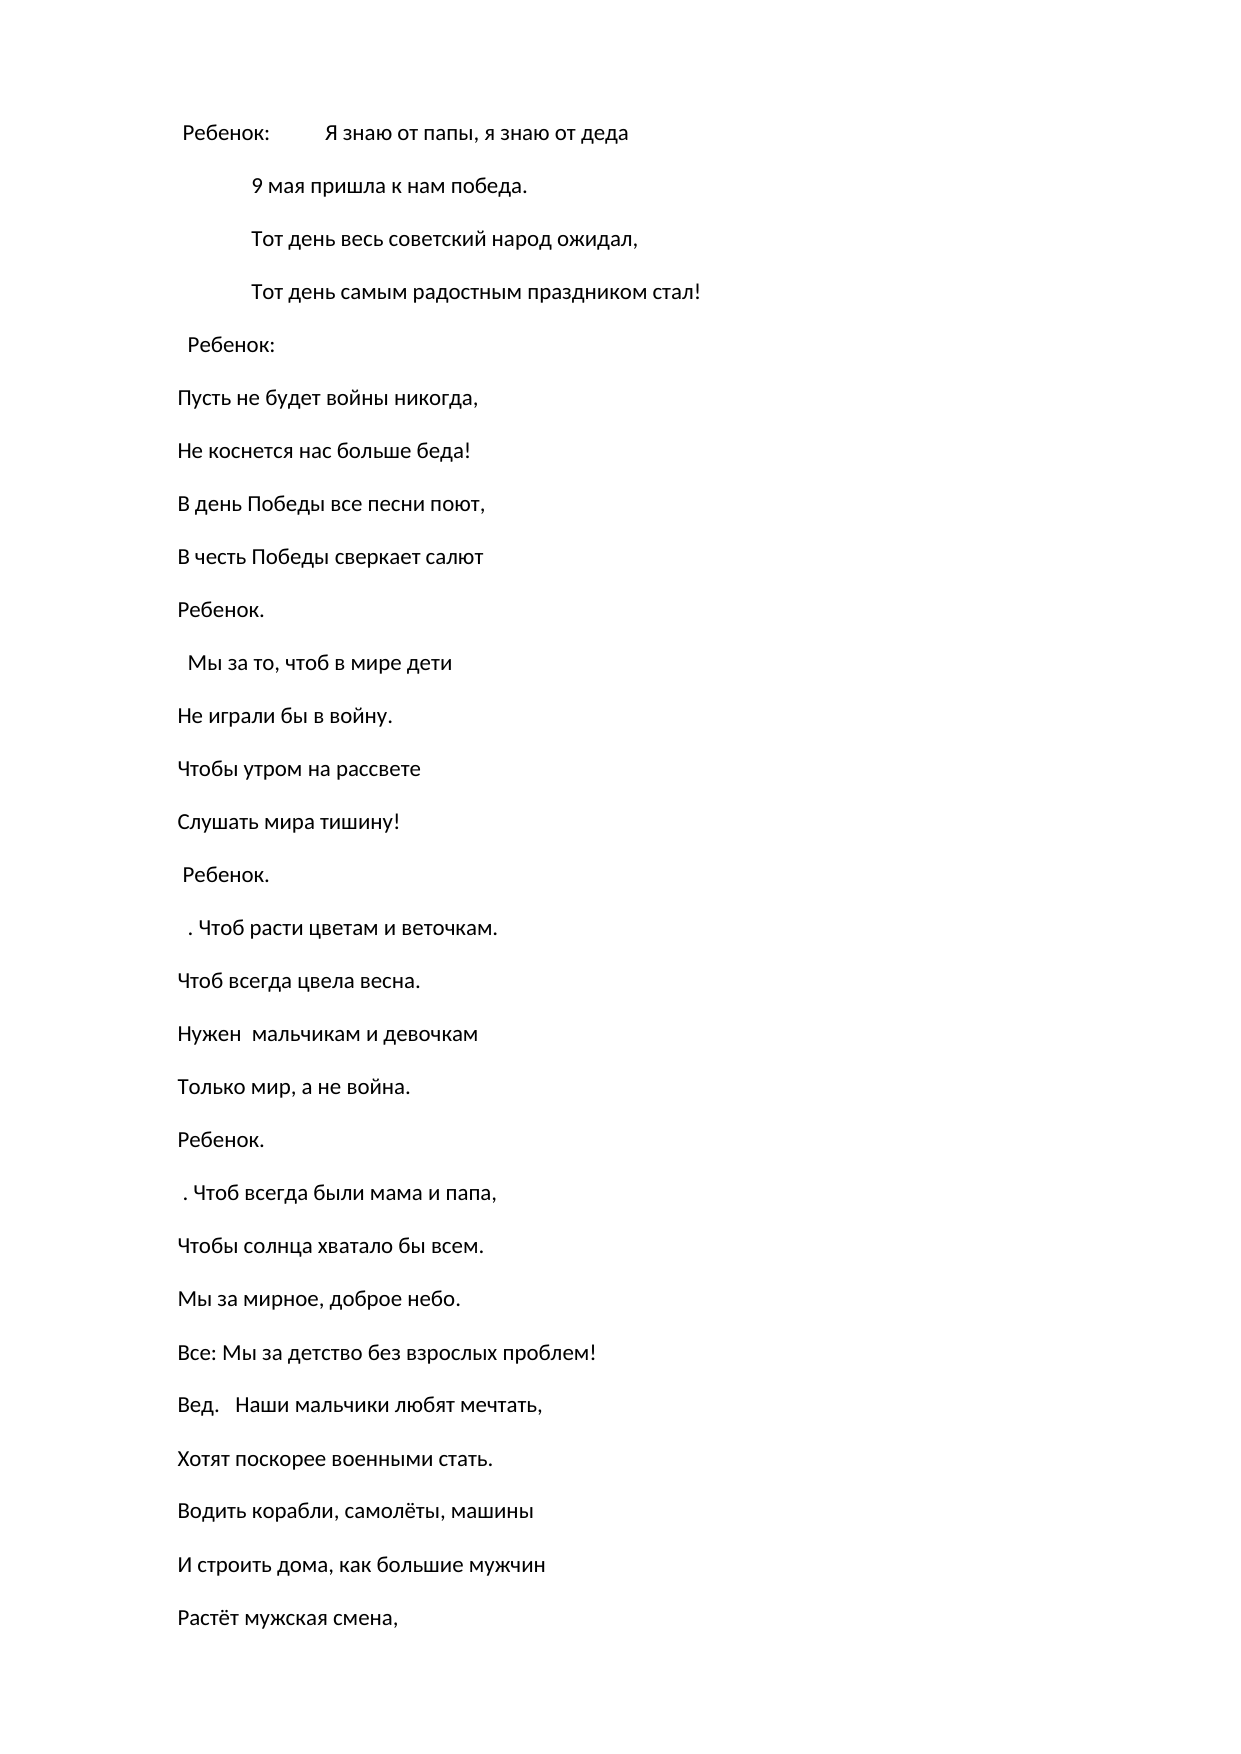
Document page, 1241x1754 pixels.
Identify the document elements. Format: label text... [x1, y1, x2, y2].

text Мы за мирное, доброе небо. [177, 1284, 1152, 1313]
text Пусть не будет войны никогда, [177, 383, 1152, 411]
text В честь Победы сверкает салют [177, 542, 1152, 570]
text Вед. Наши мальчики любят мечтать, [177, 1391, 1152, 1419]
text И строить дома, как большие мужчин [177, 1550, 1152, 1578]
text 9 мая пришла к нам победа. [177, 171, 1152, 199]
text Не коснется нас больше беда! [177, 436, 1152, 464]
text Не играли бы в войну. [177, 701, 1152, 729]
text Тот день весь советский народ ожидал, [177, 224, 1152, 252]
text Мы за то, чтоб в мире дети [177, 648, 1152, 676]
text Слушать мира тишину! [177, 807, 1152, 835]
text Чтобы солнца хватало бы всем. [177, 1232, 1152, 1259]
text Тот день самым радостным праздником стал! [177, 277, 1152, 305]
text Ребенок. [177, 1126, 1152, 1153]
text Ребенок: [177, 330, 1152, 358]
text Нужен мальчикам и девочкам [177, 1019, 1152, 1047]
text Хотят поскорее военными стать. [177, 1444, 1152, 1472]
text . Чтоб расти цветам и веточкам. [177, 913, 1152, 941]
text В день Победы все песни поют, [177, 489, 1152, 517]
text Чтоб всегда цвела весна. [177, 966, 1152, 994]
text Ребенок. [177, 595, 1152, 623]
text Растёт мужская смена, [177, 1603, 1152, 1631]
text Только мир, а не война. [177, 1072, 1152, 1101]
text Чтобы утром на рассвете [177, 754, 1152, 782]
text Ребенок: Я знаю от папы, я знаю от деда [177, 118, 1152, 146]
text Водить корабли, самолёты, машины [177, 1497, 1152, 1525]
text . Чтоб всегда были мама и папа, [177, 1178, 1152, 1207]
text Все: Мы за детство без взрослых проблем! [177, 1338, 1152, 1366]
text Ребенок. [177, 860, 1152, 888]
